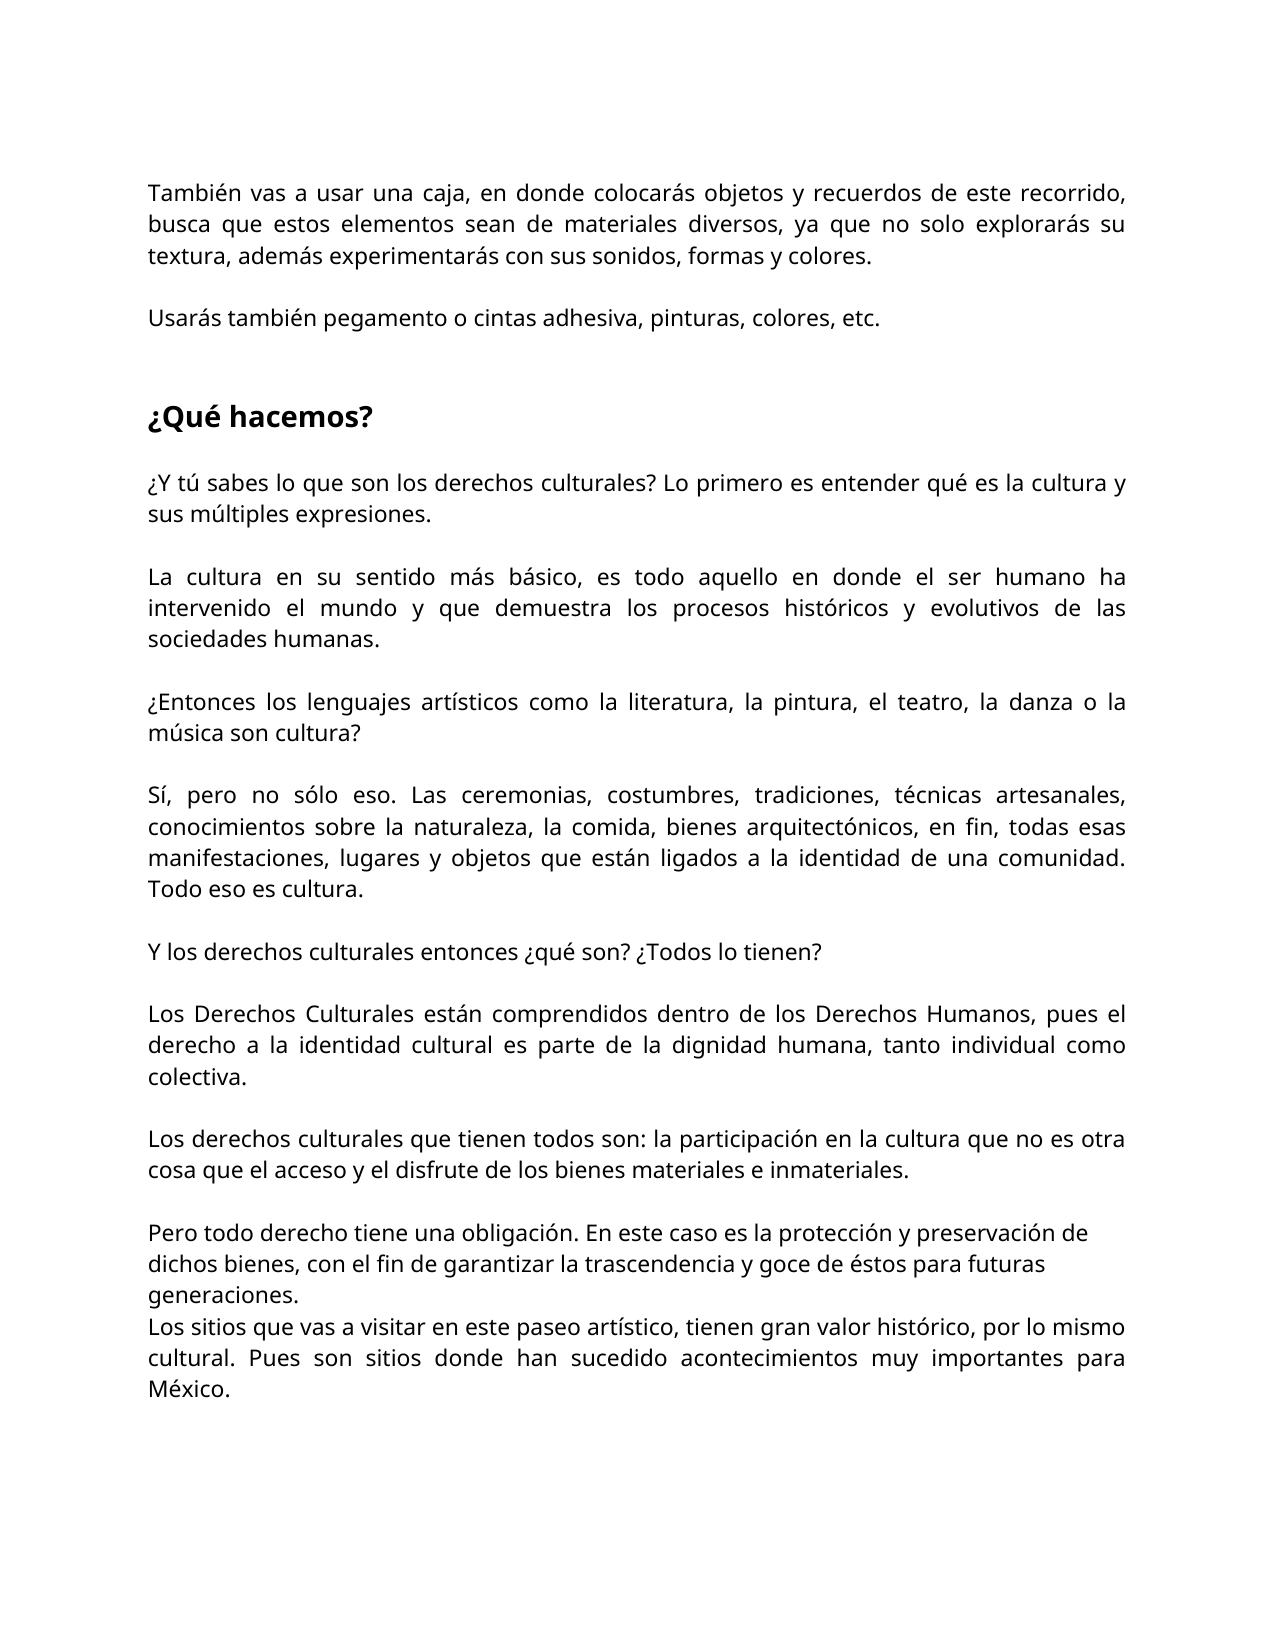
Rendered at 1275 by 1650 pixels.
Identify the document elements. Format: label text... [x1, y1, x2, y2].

text Pero todo derecho tiene una obligación. En este caso es la protección y preservación de dichos bienes, con el fin de garantizar la trascendencia y goce de éstos para futuras generaciones. [148, 1217, 1127, 1311]
text ¿Entonces los lenguajes artísticos como la literatura, la pintura, el teatro, la danza o la música son cultura? [148, 686, 1127, 748]
text Los Derechos Culturales están comprendidos dentro de los Derechos Humanos, pues el derecho a la identidad cultural es parte de la dignidad humana, tanto individual como colectiva. [148, 998, 1127, 1092]
text Y los derechos culturales entonces ¿qué son? ¿Todos lo tienen? [148, 936, 1127, 967]
text La cultura en su sentido más básico, es todo aquello en donde el ser humano ha intervenido el mundo y que demuestra los procesos históricos y evolutivos de las sociedades humanas. [148, 561, 1127, 654]
text Los sitios que vas a visitar en este paseo artístico, tienen gran valor histórico, por lo mismo cultural. Pues son sitios donde han sucedido acontecimientos muy importantes para México. [148, 1311, 1127, 1404]
text ¿Qué hacemos? [148, 396, 1127, 436]
text También vas a usar una caja, en donde colocarás objetos y recuerdos de este recorrido, busca que estos elementos sean de materiales diversos, ya que no solo explorarás su textura, además experimentarás con sus sonidos, formas y colores. [148, 177, 1127, 271]
text Los derechos culturales que tienen todos son: la participación en la cultura que no es otra cosa que el acceso y el disfrute de los bienes materiales e inmateriales. [148, 1123, 1127, 1186]
text Usarás también pegamento o cintas adhesiva, pinturas, colores, etc. [148, 302, 1127, 333]
text ¿Y tú sabes lo que son los derechos culturales? Lo primero es entender qué es la cultura y sus múltiples expresiones. [148, 467, 1127, 529]
text Sí, pero no sólo eso. Las ceremonias, costumbres, tradiciones, técnicas artesanales, conocimientos sobre la naturaleza, la comida, bienes arquitectónicos, en fin, todas esas manifestaciones, lugares y objetos que están ligados a la identidad de una comunidad. Todo eso es cultura. [148, 779, 1127, 904]
